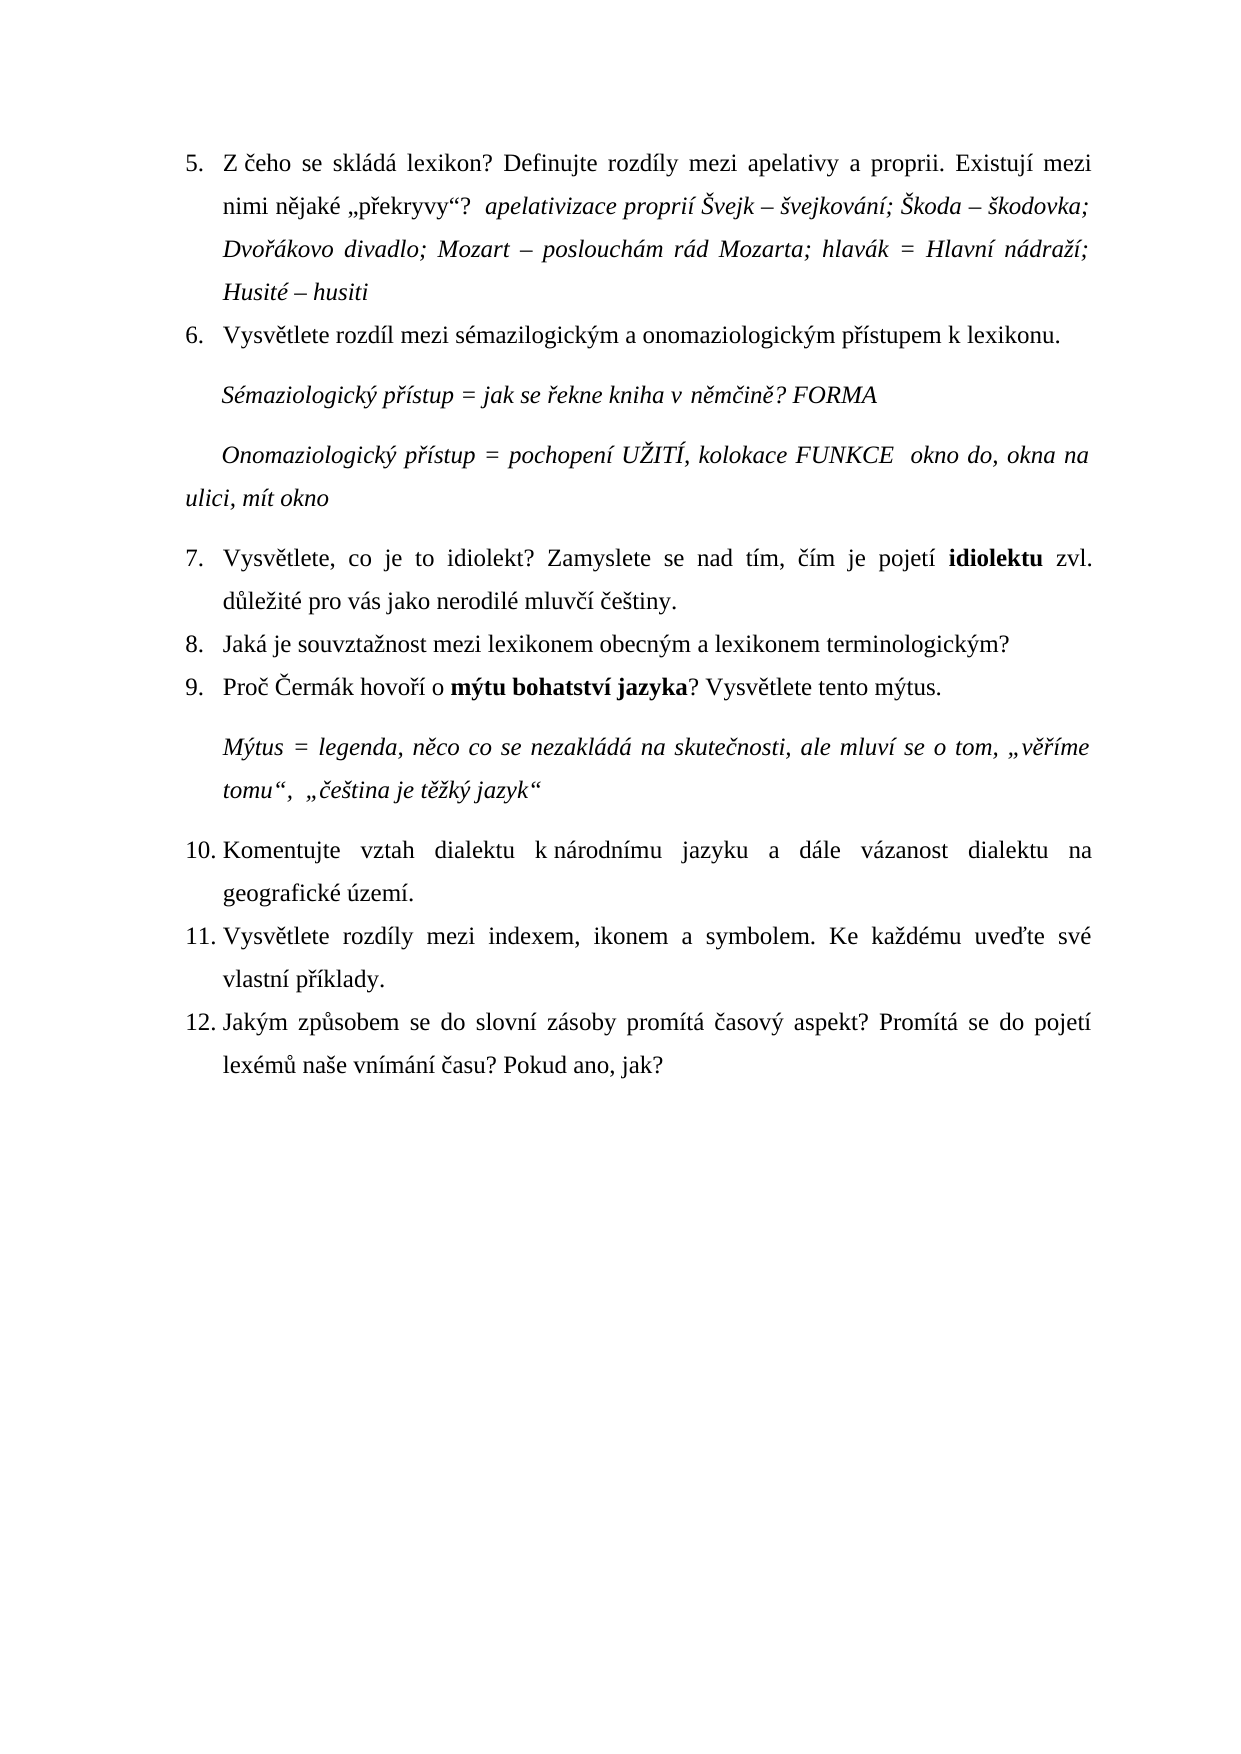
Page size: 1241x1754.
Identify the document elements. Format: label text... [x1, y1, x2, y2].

text Sémaziologický přístup = jak se řekne kniha v němčině? FORMA [185, 380, 1093, 409]
text Onomaziologický přístup = pochopení UŽITÍ, kolokace FUNKCE okno do, okna na ulici, mít okno [185, 440, 1093, 512]
list Vysvětlete, co je to idiolekt? Zamyslete se nad tím, čím je pojetí idiolektu zvl. důležité pro vás jako nerodilé mluvčí češtiny. [185, 543, 1093, 614]
list Z čeho se skládá lexikon? Definujte rozdíly mezi apelativy a proprii. Existují mezi nimi nějaké „překryvy“? apelativizace proprií Švejk – švejkování; Škoda – škodovka; Dvořákovo divadlo; Mozart – poslouchám rád Mozarta; hlavák = Hlavní nádraží; Husité – husiti [185, 148, 1093, 306]
list Vysvětlete rozdíl mezi sémazilogickým a onomaziologickým přístupem k lexikonu. [185, 320, 1093, 349]
list Proč Čermák hovoří o mýtu bohatství jazyka? Vysvětlete tento mýtus. [185, 672, 1093, 701]
list Komentujte vztah dialektu k národnímu jazyku a dále vázanost dialektu na geografické území. [185, 835, 1093, 907]
list Jakým způsobem se do slovní zásoby promítá časový aspekt? Promítá se do pojetí lexémů naše vnímání času? Pokud ano, jak? [185, 1007, 1093, 1079]
list Jaká je souvztažnost mezi lexikonem obecným a lexikonem terminologickým? [185, 629, 1093, 658]
text Mýtus = legenda, něco co se nezakládá na skutečnosti, ale mluví se o tom, „věříme tomu“, „čeština je těžký jazyk“ [223, 732, 1093, 804]
list Vysvětlete rozdíly mezi indexem, ikonem a symbolem. Ke každému uveďte své vlastní příklady. [185, 921, 1093, 993]
